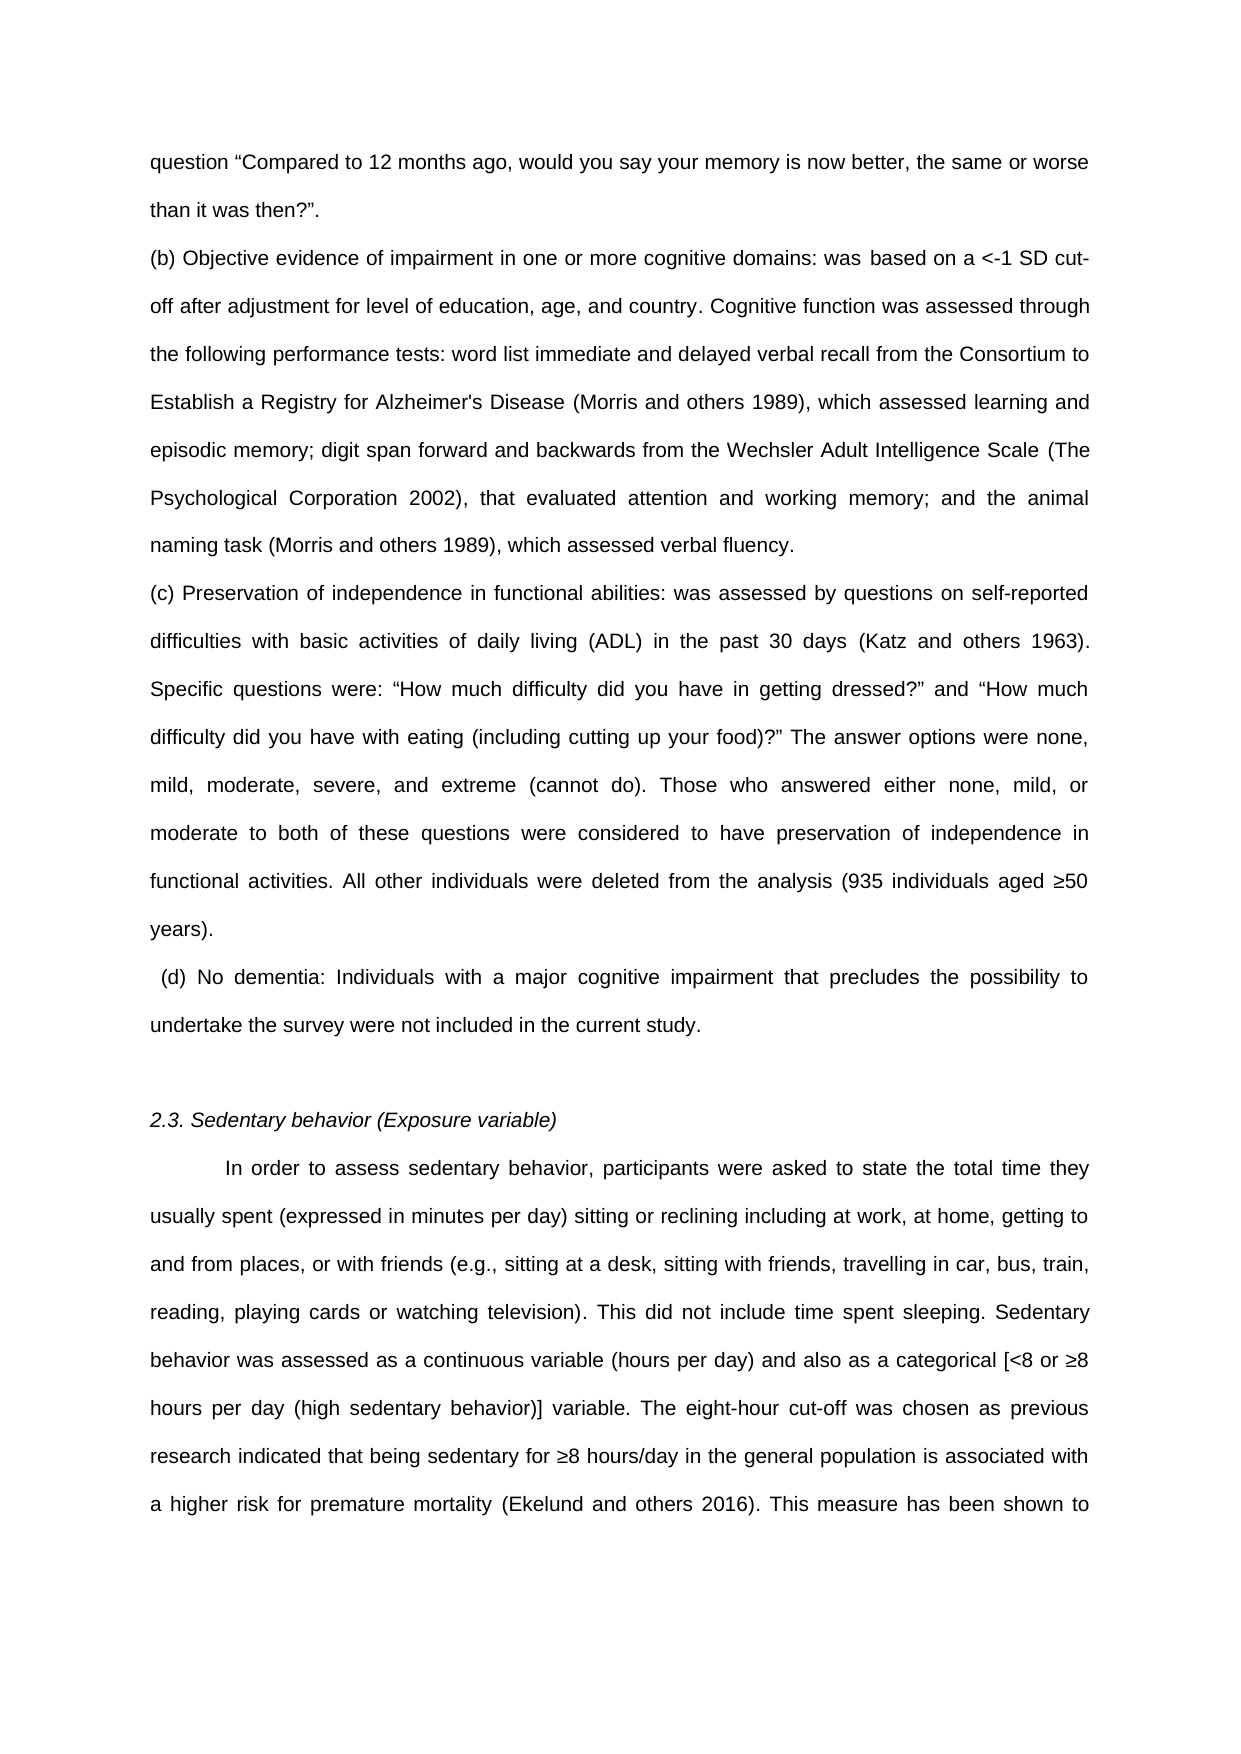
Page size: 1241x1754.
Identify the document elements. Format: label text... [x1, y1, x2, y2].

text 2.3. Sedentary behavior (Exposure variable) [150, 1108, 1090, 1132]
text (b) Objective evidence of impairment in one or more cognitive domains: was based on a <-1 SD cut-off after adjustment for level of education, age, and country. Cognitive function was assessed through the following performance tests: word list immediate and delayed verbal recall from the Consortium to Establish a Registry for Alzheimer's Disease (Morris and others 1989), which assessed learning and episodic memory; digit span forward and backwards from the Wechsler Adult Intelligence Scale (The Psychological Corporation 2002), that evaluated attention and working memory; and the animal naming task (Morris and others 1989), which assessed verbal fluency. [150, 246, 1090, 557]
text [150, 1156, 1090, 1516]
text (d) No dementia: Individuals with a major cognitive impairment that precludes the possibility to undertake the survey were not included in the current study. [150, 964, 1090, 1036]
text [150, 150, 1090, 222]
text (c) Preservation of independence in functional abilities: was assessed by questions on self-reported difficulties with basic activities of daily living (ADL) in the past 30 days (Katz and others 1963). Specific questions were: “How much difficulty did you have in getting dressed?” and “How much difficulty did you have with eating (including cutting up your food)?” The answer options were none, mild, moderate, severe, and extreme (cannot do). Those who answered either none, mild, or moderate to both of these questions were considered to have preservation of independence in functional activities. All other individuals were deleted from the analysis (935 individuals aged ≥50 years). [150, 581, 1090, 941]
